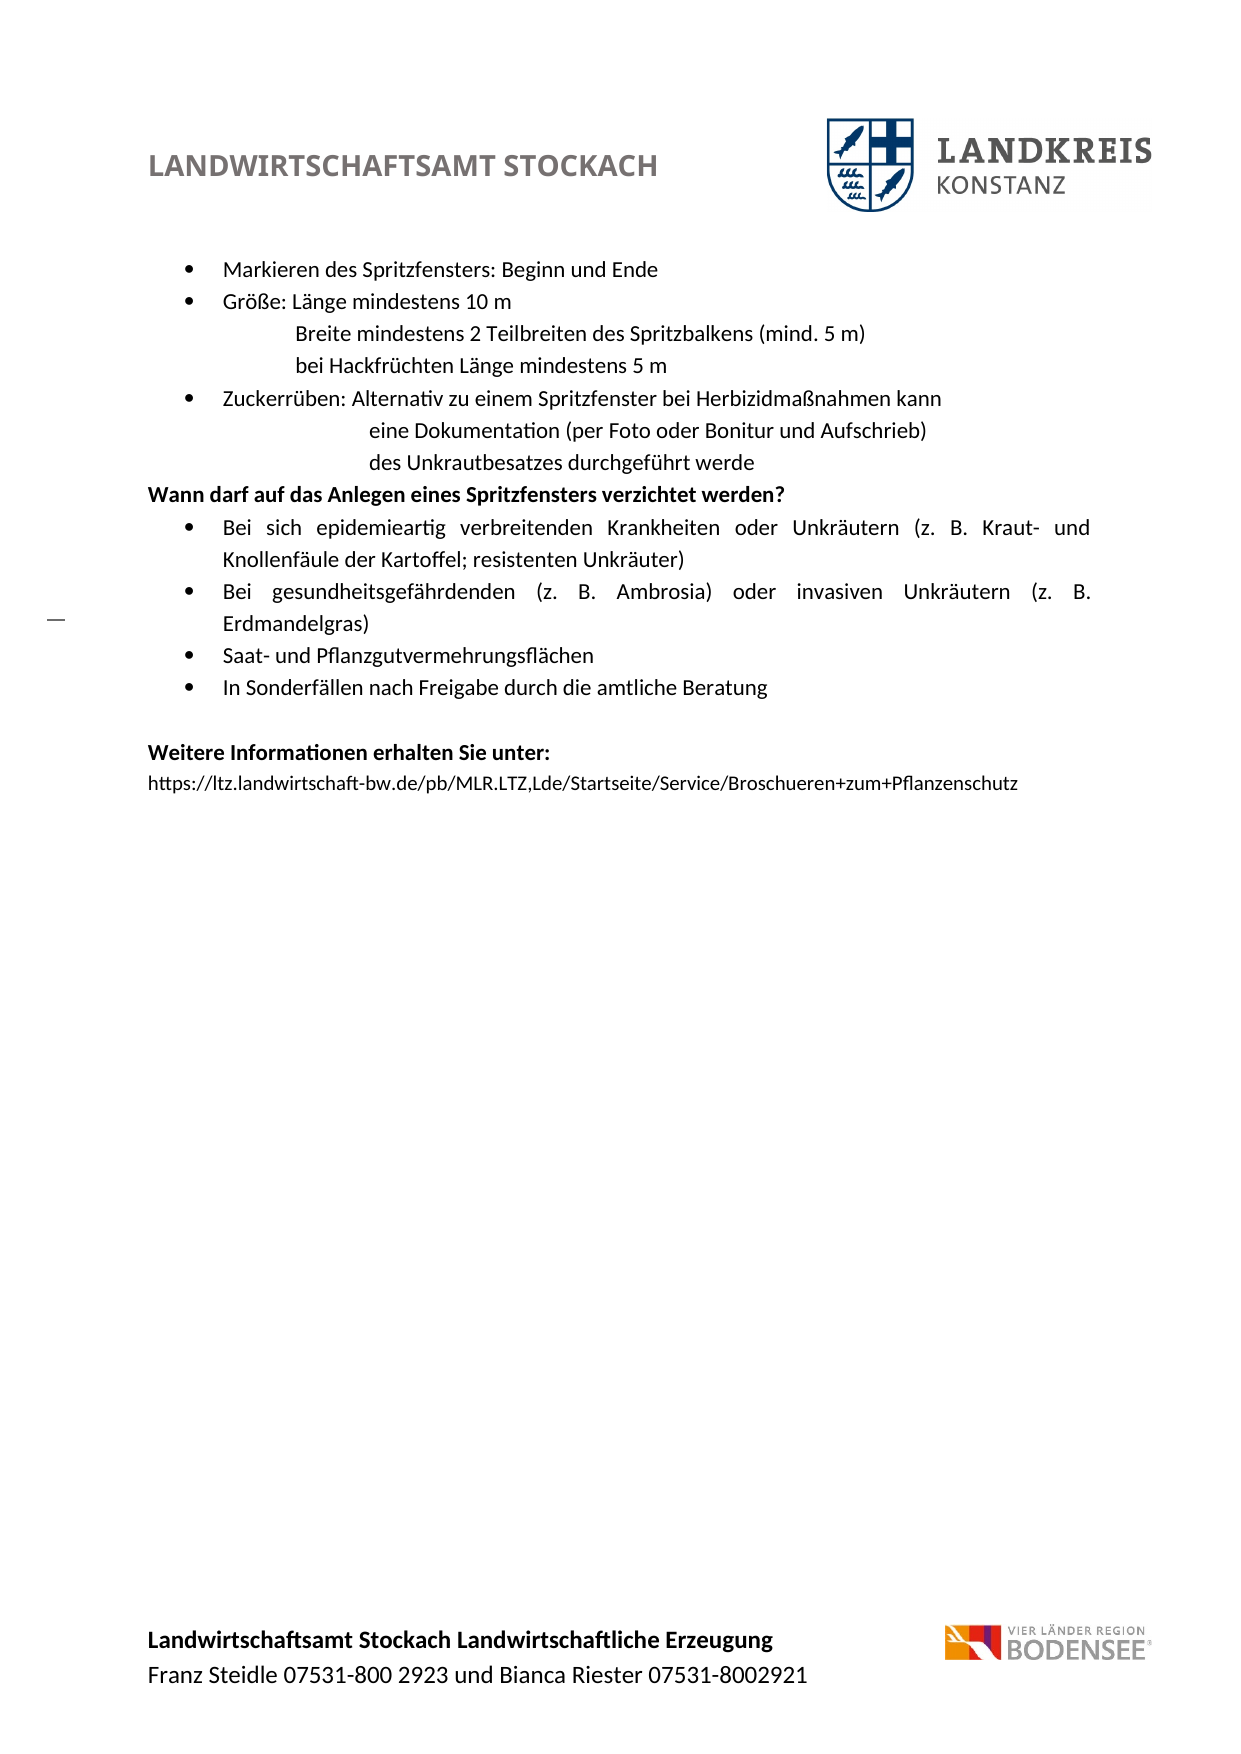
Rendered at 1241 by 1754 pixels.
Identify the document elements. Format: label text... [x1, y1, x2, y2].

list Zuckerrüben: Alternativ zu einem Spritzfenster bei Herbizidmaßnahmen kann [185, 384, 1092, 412]
text eine Dokumentation (per Foto oder Bonitur und Aufschrieb) [295, 416, 1092, 444]
list Bei gesundheitsgefährdenden (z. B. Ambrosia) oder invasiven Unkräutern (z. B. Erdmandelgras) [185, 577, 1092, 637]
list Markieren des Spritzfensters: Beginn und Ende [185, 255, 1092, 283]
list Größe: Länge mindestens 10 m [185, 287, 1092, 315]
text Wann darf auf das Anlegen eines Spritzfensters verzichtet werden? [148, 480, 1092, 508]
list Saat- und Pflanzgutvermehrungsflächen [185, 641, 1092, 669]
picture [826, 118, 1152, 212]
text Breite mindestens 2 Teilbreiten des Spritzbalkens (mind. 5 m) [221, 319, 1092, 347]
text bei Hackfrüchten Länge mindestens 5 m [221, 352, 1092, 380]
picture [945, 1624, 1152, 1660]
text https://ltz.landwirtschaft-bw.de/pb/MLR.LTZ,Lde/Startseite/Service/Broschueren+zum+Pflanzenschutz [148, 770, 1092, 796]
text Weitere Informationen erhalten Sie unter: [148, 738, 1092, 766]
list Bei sich epidemieartig verbreitenden Krankheiten oder Unkräutern (z. B. Kraut- und Knollenfäule der Kartoffel; resistenten Unkräuter) [185, 513, 1092, 573]
list In Sonderfällen nach Freigabe durch die amtliche Beratung [185, 673, 1092, 702]
text des Unkrautbesatzes durchgeführt werde [295, 448, 1092, 476]
